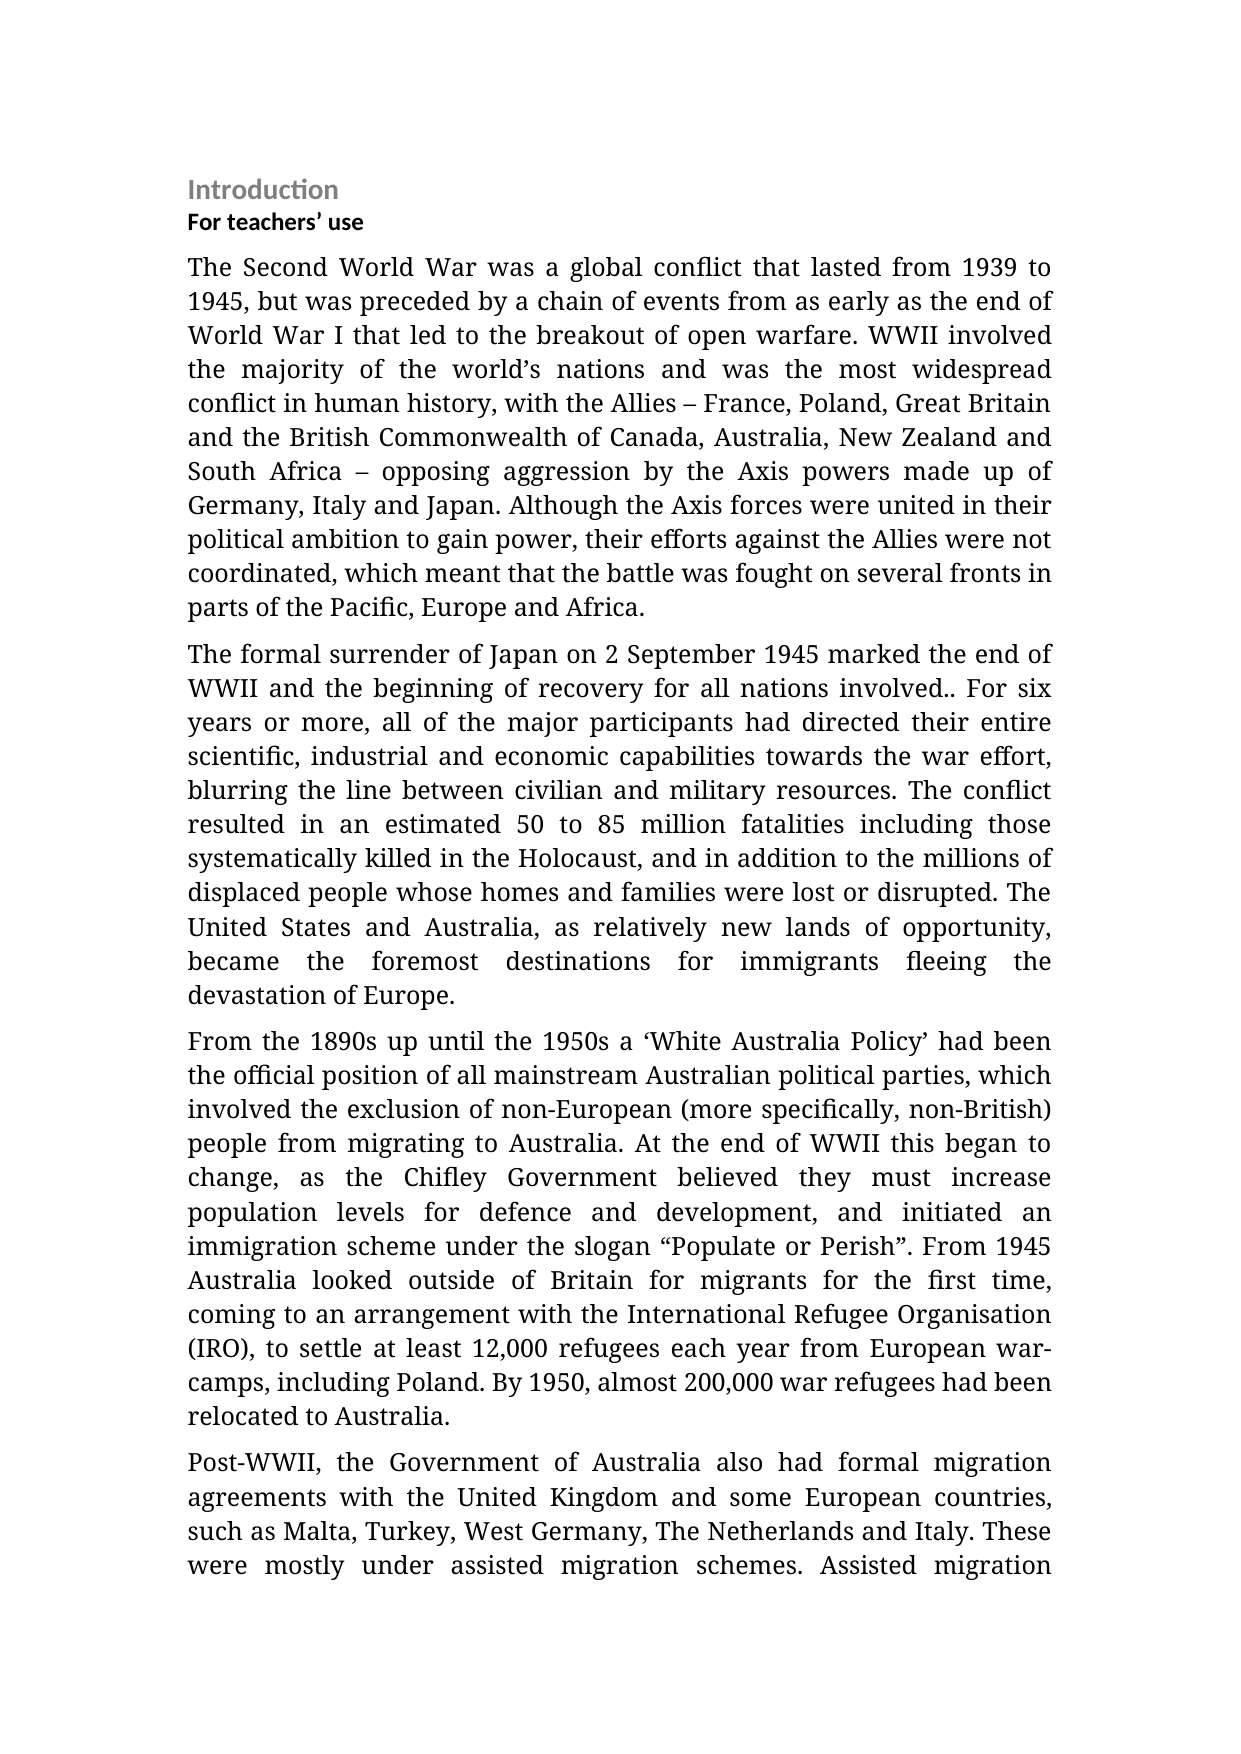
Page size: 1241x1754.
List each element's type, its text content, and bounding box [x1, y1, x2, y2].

subtitle Introduction [187, 171, 1053, 206]
text From the 1890s up until the 1950s a ‘White Australia Policy’ had been the official position of all mainstream Australian political parties, which involved the exclusion of non-European (more specifically, non-British) people from migrating to Australia. At the end of WWII this began to change, as the Chifley Government believed they must increase population levels for defence and development, and initiated an immigration scheme under the slogan “Populate or Perish”. From 1945 Australia looked outside of Britain for migrants for the first time, coming to an arrangement with the International Refugee Organisation (IRO), to settle at least 12,000 refugees each year from European war-camps, including Poland. By 1950, almost 200,000 war refugees had been relocated to Australia. [187, 1024, 1053, 1433]
text The formal surrender of Japan on 2 September 1945 marked the end of WWII and the beginning of recovery for all nations involved.. For six years or more, all of the major participants had directed their entire scientific, industrial and economic capabilities towards the war effort, blurring the line between civilian and military resources. The conflict resulted in an estimated 50 to 85 million fatalities including those systematically killed in the Holocaust, and in addition to the millions of displaced people whose homes and families were lost or disrupted. The United States and Australia, as relatively new lands of opportunity, became the foremost destinations for immigrants fleeing the devastation of Europe. [187, 637, 1053, 1011]
text The Second World War was a global conflict that lasted from 1939 to 1945, but was preceded by a chain of events from as early as the end of World War I that led to the breakout of open warfare. WWII involved the majority of the world’s nations and was the most widespread conflict in human history, with the Allies – France, Poland, Great Britain and the British Commonwealth of Canada, Australia, New Zealand and South Africa – opposing aggression by the Axis powers made up of Germany, Italy and Japan. Although the Axis forces were united in their political ambition to gain power, their efforts against the Allies were not coordinated, which meant that the battle was fought on several fronts in parts of the Pacific, Europe and Africa. [187, 249, 1053, 624]
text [187, 1445, 1053, 1581]
subtitle For teachers’ use [187, 206, 1053, 237]
